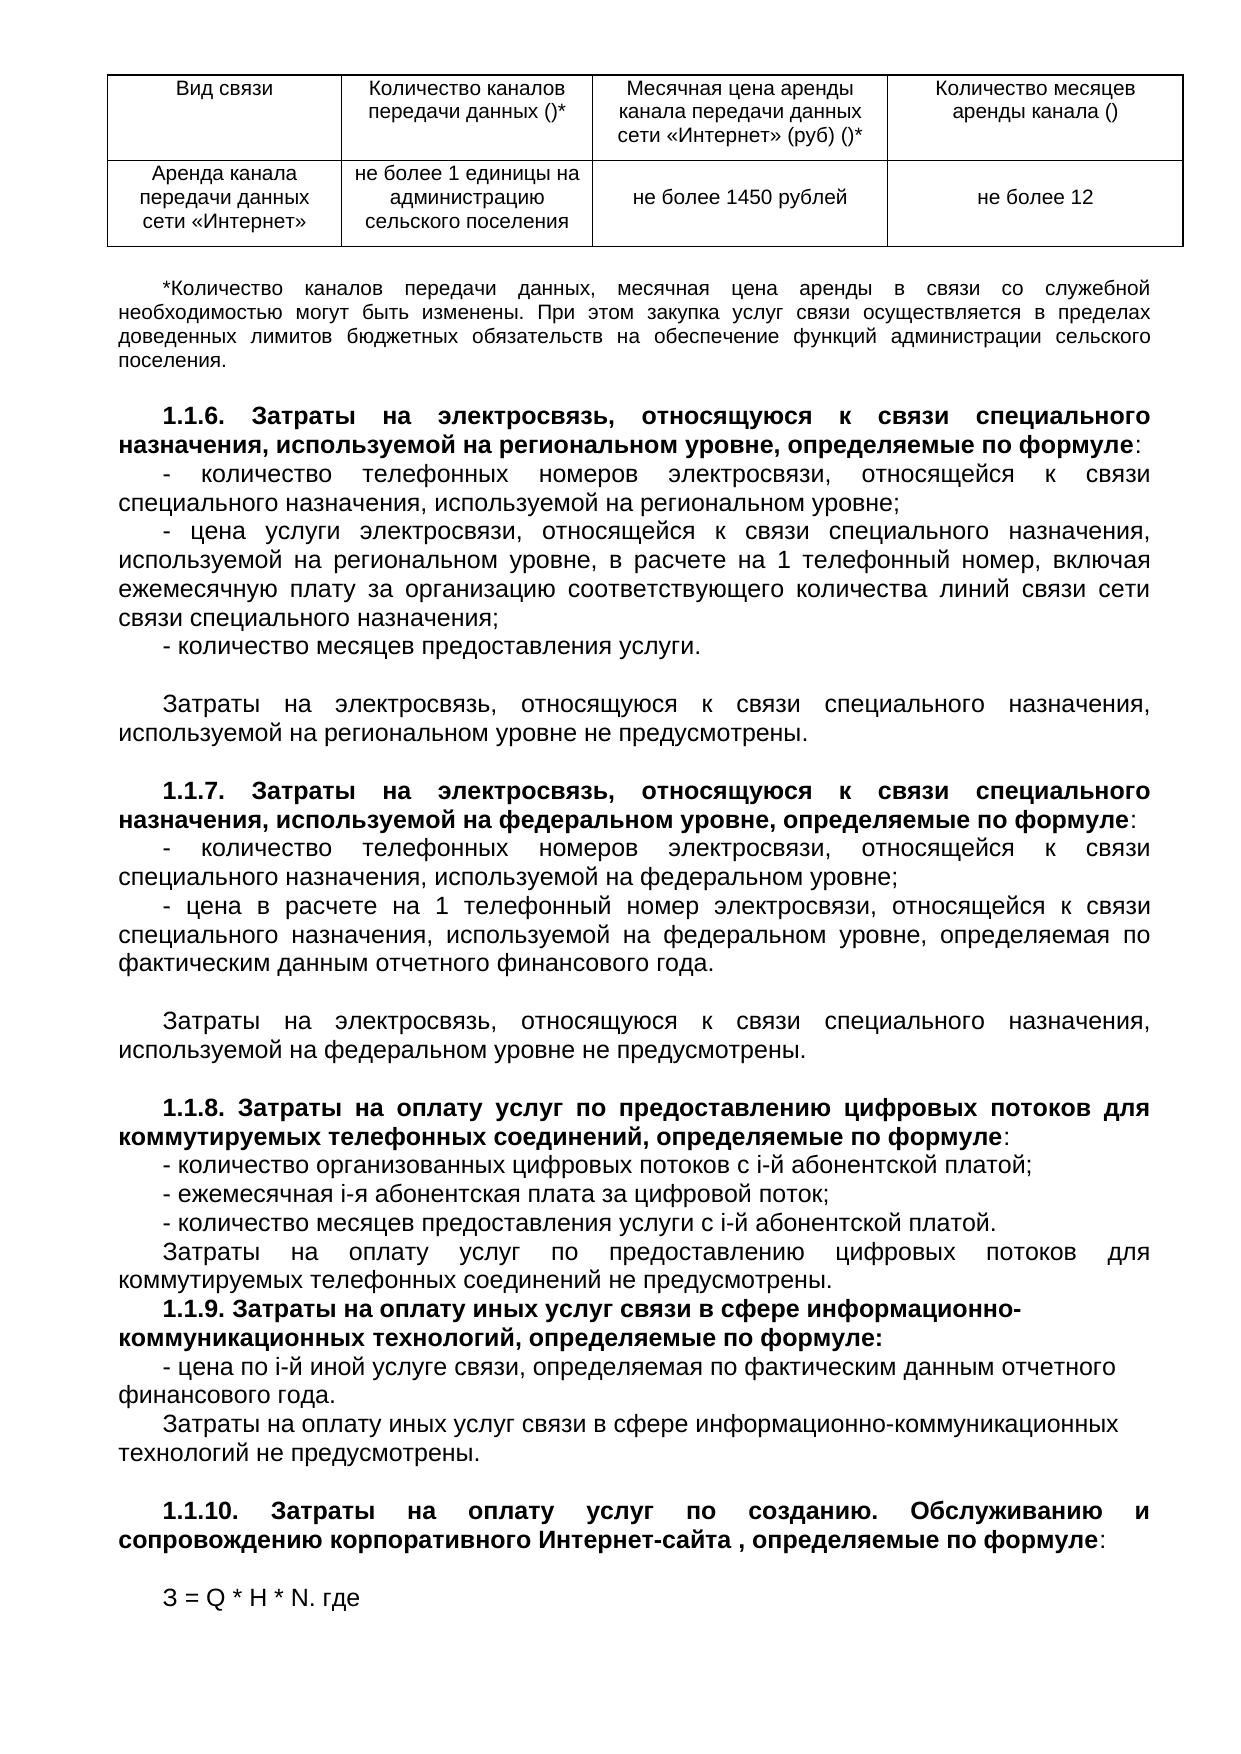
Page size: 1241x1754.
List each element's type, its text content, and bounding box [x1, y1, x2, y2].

text *Количество каналов передачи данных, месячная цена аренды в связи со служебной необходимостью могут быть изменены. При этом закупка услуг связи осуществляется в пределах доведенных лимитов бюджетных обязательств на обеспечение функций администрации сельского поселения. [118, 276, 1152, 372]
text 1.1.10. Затраты на оплату услуг по созданию. Обслуживанию и сопровождению корпоративного Интернет-сайта , определяемые по формуле: [118, 1496, 1152, 1553]
text Затраты на электросвязь, относящуюся к связи специального назначения, используемой на федеральном уровне не предусмотрены. [118, 1006, 1152, 1064]
table_cell не более 1 единицы на администрацию сельского поселения [342, 161, 592, 246]
text - количество месяцев предоставления услуги с i-й абонентской платой. [118, 1208, 1152, 1237]
table_cell Аренда канала передачи данных сети «Интернет» [108, 161, 341, 246]
text 1.1.7. Затраты на электросвязь, относящуюся к связи специального назначения, используемой на федеральном уровне, определяемые по формуле: [118, 776, 1152, 833]
text - количество организованных цифровых потоков с i-й абонентской платой; [118, 1150, 1152, 1179]
text Затраты на электросвязь, относящуюся к связи специального назначения, используемой на региональном уровне не предусмотрены. [118, 689, 1152, 747]
text 1.1.6. Затраты на электросвязь, относящуюся к связи специального назначения, используемой на региональном уровне, определяемые по формуле: [118, 401, 1152, 459]
table_header Количество месяцев аренды канала () [888, 76, 1182, 160]
text Затраты на оплату иных услуг связи в сфере информационно-коммуникационных технологий не предусмотрены. [118, 1409, 1152, 1467]
text - ежемесячная i-я абонентская плата за цифровой поток; [118, 1179, 1152, 1208]
table_header Вид связи [108, 76, 341, 160]
table_cell не более 12 [888, 161, 1182, 246]
text - цена по i-й иной услуге связи, определяемая по фактическим данным отчетного финансового года. [118, 1352, 1152, 1409]
text 1.1.9. Затраты на оплату иных услуг связи в сфере информационно-коммуникационных технологий, определяемые по формуле: [118, 1294, 1152, 1352]
text Затраты на оплату услуг по предоставлению цифровых потоков для коммутируемых телефонных соединений не предусмотрены. [118, 1237, 1152, 1294]
text З = Q * H * N. где [118, 1582, 1152, 1611]
table_header Месячная цена аренды канала передачи данных сети «Интернет» (руб) ()* [593, 76, 887, 160]
text - количество телефонных номеров электросвязи, относящейся к связи специального назначения, используемой на федеральном уровне; [118, 833, 1152, 891]
text - цена услуги электросвязи, относящейся к связи специального назначения, используемой на региональном уровне, в расчете на 1 телефонный номер, включая ежемесячную плату за организацию соответствующего количества линий связи сети связи специального назначения; [118, 516, 1152, 631]
table_cell не более 1450 рублей [593, 161, 887, 246]
text - количество телефонных номеров электросвязи, относящейся к связи специального назначения, используемой на региональном уровне; [118, 459, 1152, 516]
text - цена в расчете на 1 телефонный номер электросвязи, относящейся к связи специального назначения, используемой на федеральном уровне, определяемая по фактическим данным отчетного финансового года. [118, 891, 1152, 977]
text 1.1.8. Затраты на оплату услуг по предоставлению цифровых потоков для коммутируемых телефонных соединений, определяемые по формуле: [118, 1093, 1152, 1150]
text - количество месяцев предоставления услуги. [118, 631, 1152, 660]
table_header Количество каналов передачи данных ()* [342, 76, 592, 160]
